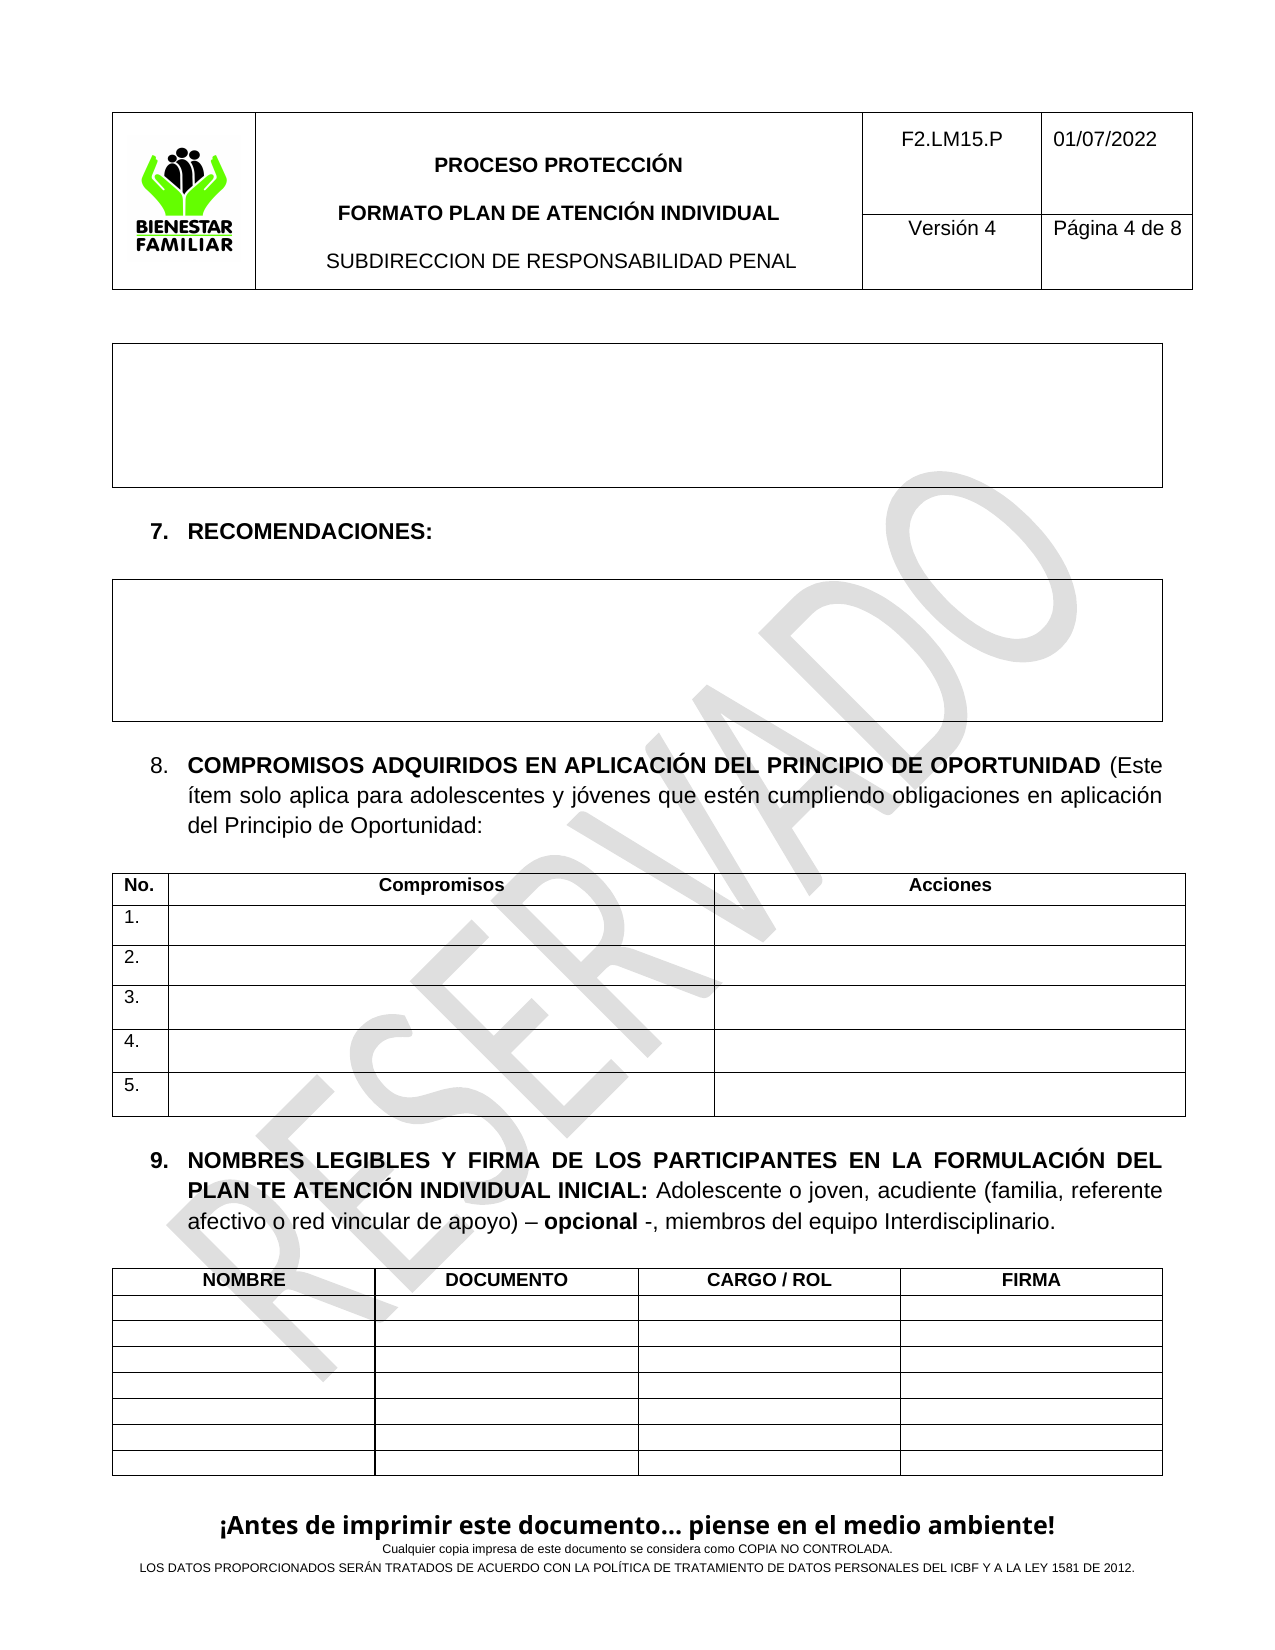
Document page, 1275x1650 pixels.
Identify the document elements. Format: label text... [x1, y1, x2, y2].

table_cell [715, 1073, 1185, 1116]
table_header Compromisos [169, 874, 714, 904]
table_cell [715, 946, 1185, 985]
table_cell 3. [113, 986, 168, 1028]
table_header Acciones [715, 874, 1185, 904]
table_cell [901, 1399, 1162, 1424]
table_cell 2. [113, 946, 168, 985]
table_cell [113, 1399, 374, 1424]
table_cell [113, 1451, 374, 1475]
table_cell [376, 1321, 638, 1346]
table_cell 4. [113, 1030, 168, 1072]
table_header CARGO / ROL [639, 1269, 900, 1294]
table_cell [715, 906, 1185, 945]
table_cell [639, 1425, 900, 1449]
table_cell [715, 1030, 1185, 1072]
table_cell [376, 1373, 638, 1398]
table_cell [639, 1347, 900, 1372]
table_cell [376, 1347, 638, 1372]
table_cell [639, 1451, 900, 1475]
table_cell [376, 1296, 638, 1320]
table_cell [901, 1425, 1162, 1449]
table_cell [169, 946, 714, 985]
table_cell [169, 1073, 714, 1116]
table_cell [113, 1321, 374, 1346]
table_cell [901, 1347, 1162, 1372]
table_cell [169, 986, 714, 1028]
table_cell [639, 1399, 900, 1424]
list COMPROMISOS ADQUIRIDOS EN APLICACIÓN DEL PRINCIPIO DE OPORTUNIDAD (Este ítem solo aplica para adolescentes y jóvenes que estén cumpliendo obligaciones en aplicación del Principio de Oportunidad: [150, 752, 1163, 838]
list NOMBRES LEGIBLES Y FIRMA DE LOS PARTICIPANTES EN LA FORMULACIÓN DEL PLAN TE ATENCIÓN INDIVIDUAL INICIAL: Adolescente o joven, acudiente (familia, referente afectivo o red vincular de apoyo) – opcional -, miembros del equipo Interdisciplinario. [150, 1147, 1163, 1234]
table_cell [639, 1373, 900, 1398]
table_cell [901, 1321, 1162, 1346]
table_cell [169, 1030, 714, 1072]
table_cell [901, 1451, 1162, 1475]
table_cell [113, 1347, 374, 1372]
table_header No. [113, 874, 168, 904]
table_header DOCUMENTO [376, 1269, 638, 1294]
table_cell 1. [113, 906, 168, 945]
table_cell [113, 1296, 374, 1320]
table_cell [376, 1399, 638, 1424]
table_cell [639, 1321, 900, 1346]
table_cell [169, 906, 714, 945]
table_header NOMBRE [113, 1269, 374, 1294]
table_header FIRMA [901, 1269, 1162, 1294]
table_header [113, 580, 1162, 721]
picture [127, 135, 242, 262]
table_cell [901, 1373, 1162, 1398]
table_cell 5. [113, 1073, 168, 1116]
table_cell [715, 986, 1185, 1028]
table_cell [639, 1296, 900, 1320]
table_cell [113, 1425, 374, 1449]
table_header [113, 344, 1162, 487]
table_cell [376, 1425, 638, 1449]
list RECOMENDACIONES: [150, 518, 1163, 544]
table_cell [376, 1451, 638, 1475]
table_cell [113, 1373, 374, 1398]
table_cell [901, 1296, 1162, 1320]
